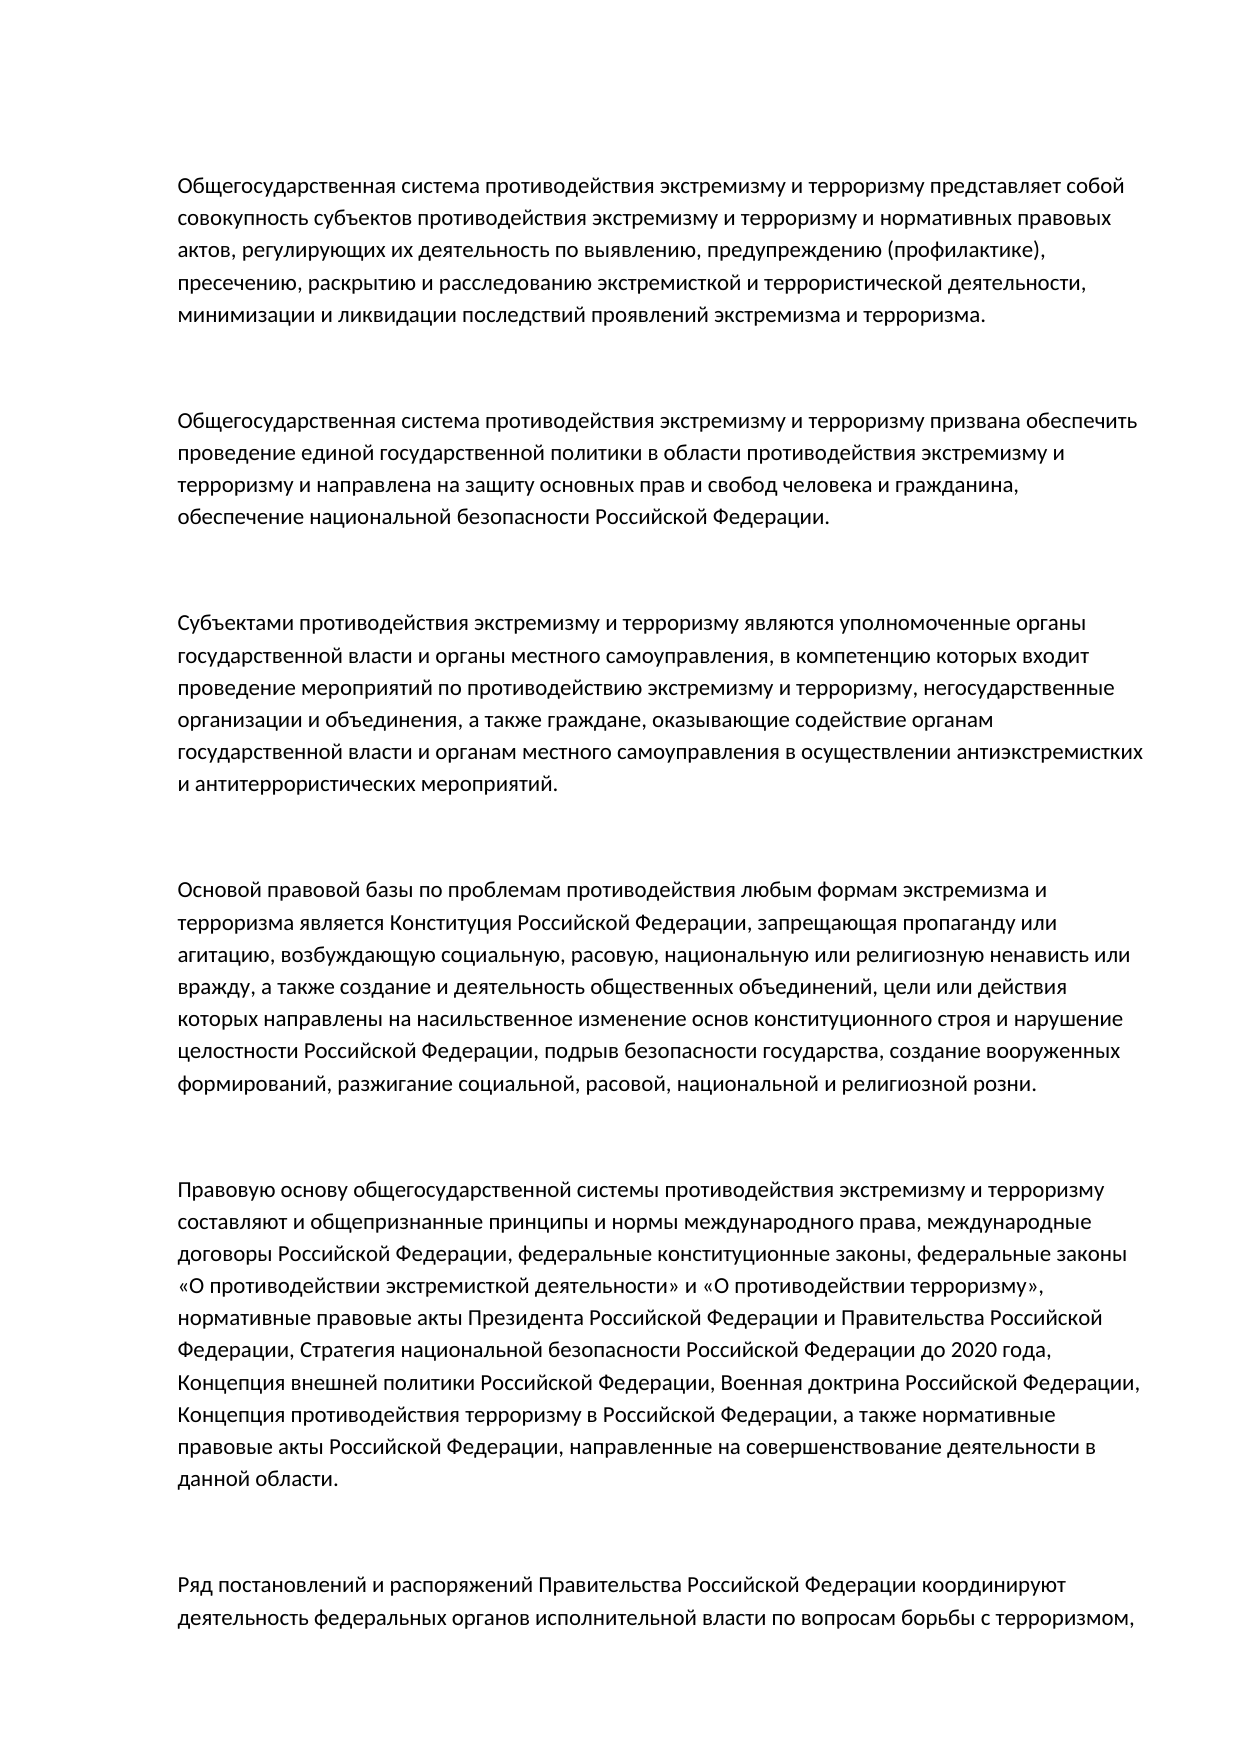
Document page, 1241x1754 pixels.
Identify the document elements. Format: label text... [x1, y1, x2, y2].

text Субъектами противодействия экстремизму и терроризму являются уполномоченные органы государственной власти и органы местного самоуправления, в компетенцию которых входит проведение мероприятий по противодействию экстремизму и терроризму, негосударственные организации и объединения, а также граждане, оказывающие содействие органам государственной власти и органам местного самоуправления в осуществлении антиэкстремистких и антитеррористических мероприятий. [177, 608, 1152, 797]
text Общегосударственная система противодействия экстремизму и терроризму представляет собой совокупность субъектов противодействия экстремизму и терроризму и нормативных правовых актов, регулирующих их деятельность по выявлению, предупреждению (профилактике), пресечению, раскрытию и расследованию экстремисткой и террористической деятельности, минимизации и ликвидации последствий проявлений экстремизма и терроризма. [177, 171, 1152, 328]
text Основой правовой базы по проблемам противодействия любым формам экстремизма и терроризма является Конституция Российской Федерации, запрещающая пропаганду или агитацию, возбуждающую социальную, расовую, национальную или религиозную ненависть или вражду, а также создание и деятельность общественных объединений, цели или действия которых направлены на насильственное изменение основ конституционного строя и нарушение целостности Российской Федерации, подрыв безопасности государства, создание вооруженных формирований, разжигание социальной, расовой, национальной и религиозной розни. [177, 876, 1152, 1097]
text Общегосударственная система противодействия экстремизму и терроризму призвана обеспечить проведение единой государственной политики в области противодействия экстремизму и терроризму и направлена на защиту основных прав и свобод человека и гражданина, обеспечение национальной безопасности Российской Федерации. [177, 406, 1152, 531]
text Правовую основу общегосударственной системы противодействия экстремизму и терроризму составляют и общепризнанные принципы и нормы международного права, международные договоры Российской Федерации, федеральные конституционные законы, федеральные законы «О противодействии экстремисткой деятельности» и «О противодействии терроризму», нормативные правовые акты Президента Российской Федерации и Правительства Российской Федерации, Стратегия национальной безопасности Российской Федерации до 2020 года, Концепция внешней политики Российской Федерации, Военная доктрина Российской Федерации, Концепция противодействия терроризму в Российской Федерации, а также нормативные правовые акты Российской Федерации, направленные на совершенствование деятельности в данной области. [177, 1175, 1152, 1492]
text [177, 1570, 1152, 1631]
